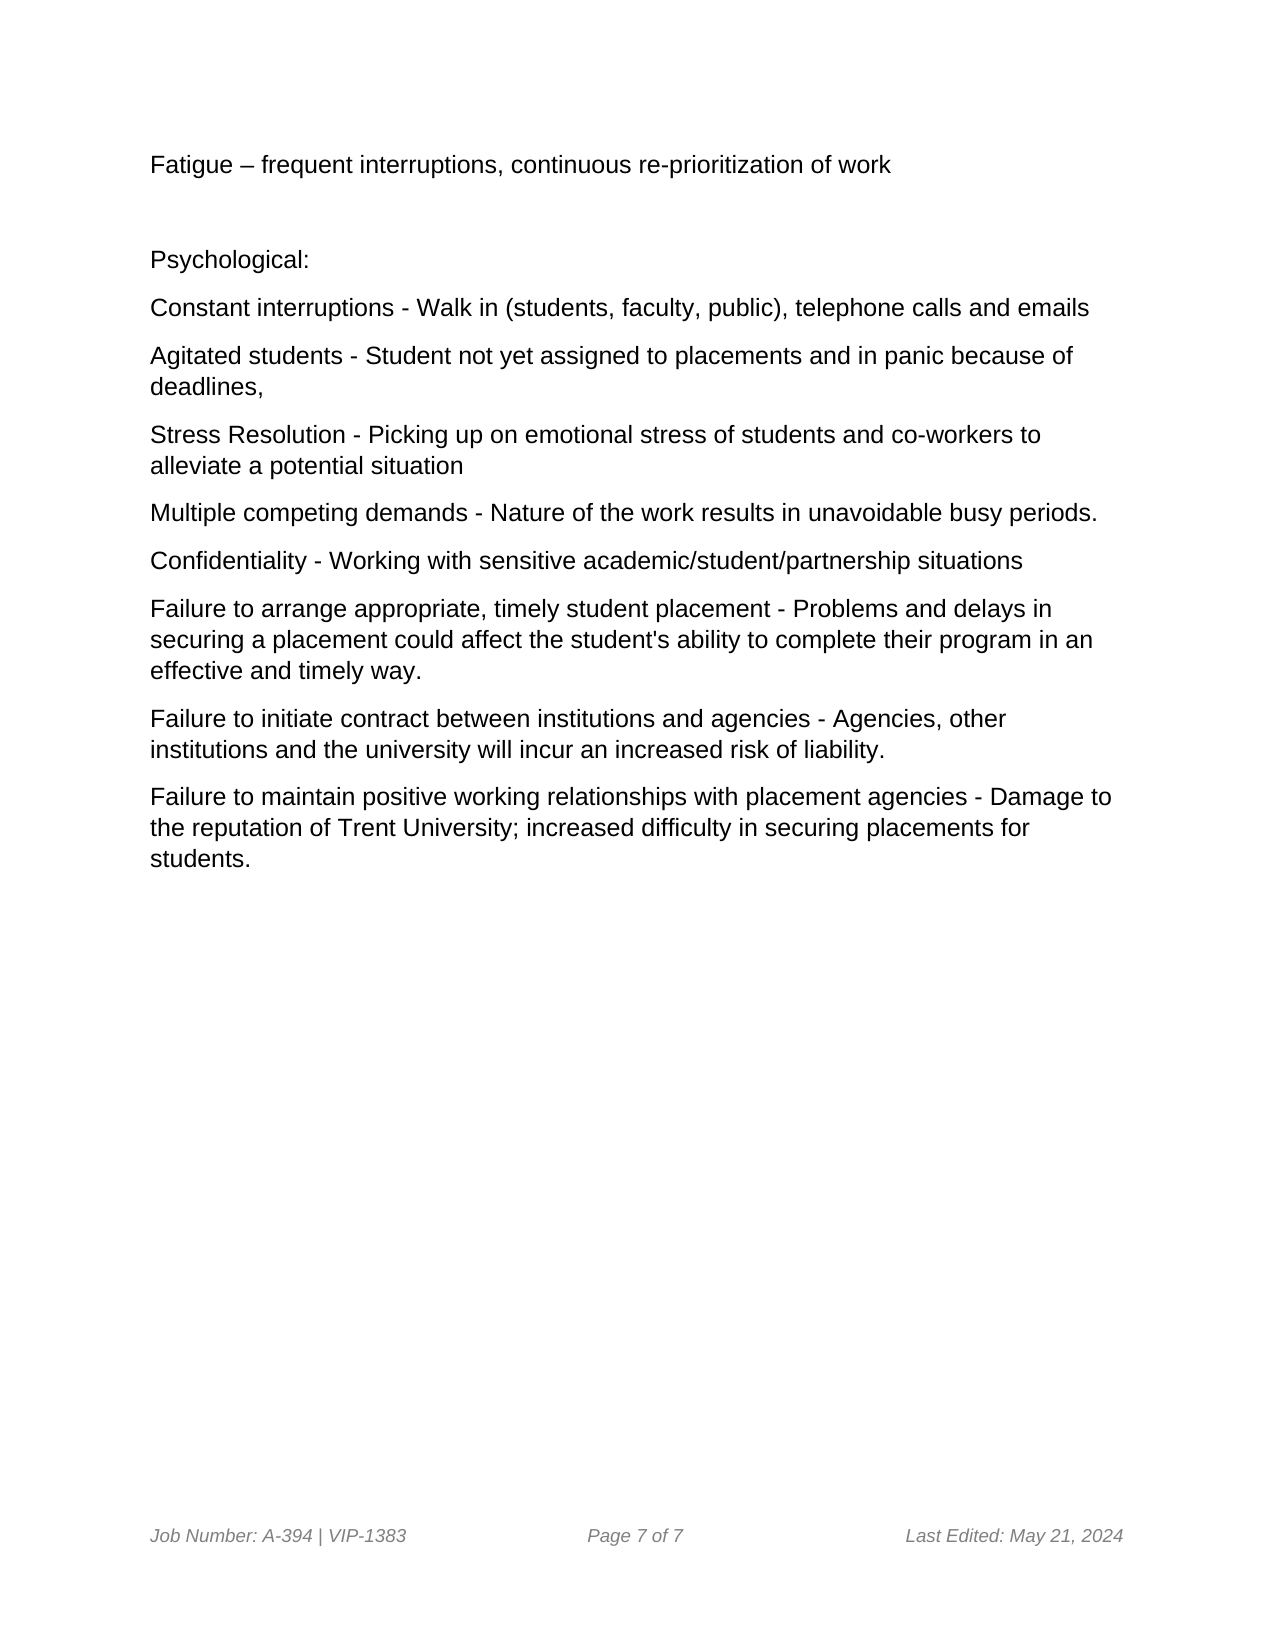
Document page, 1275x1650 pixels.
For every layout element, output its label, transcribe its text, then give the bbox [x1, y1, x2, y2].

text Stress Resolution - Picking up on emotional stress of students and co-workers to alleviate a potential situation [150, 419, 1125, 479]
text Confidentiality - Working with sensitive academic/student/partnership situations [150, 546, 1125, 575]
text Fatigue – frequent interruptions, continuous re-prioritization of work [150, 150, 1125, 179]
text Multiple competing demands - Nature of the work results in unavoidable busy periods. [150, 498, 1125, 527]
text Agitated students - Student not yet assigned to placements and in panic because of deadlines, [150, 341, 1125, 401]
text Failure to maintain positive working relationships with placement agencies - Damage to the reputation of Trent University; increased difficulty in securing placements for students. [150, 782, 1125, 873]
text Failure to initiate contract between institutions and agencies - Agencies, other institutions and the university will incur an increased risk of liability. [150, 703, 1125, 763]
text Failure to arrange appropriate, timely student placement - Problems and delays in securing a placement could affect the student's ability to complete their program in an effective and timely way. [150, 594, 1125, 684]
text Psychological: [150, 245, 1125, 274]
text Constant interruptions - Walk in (students, faculty, public), telephone calls and emails [150, 293, 1125, 322]
